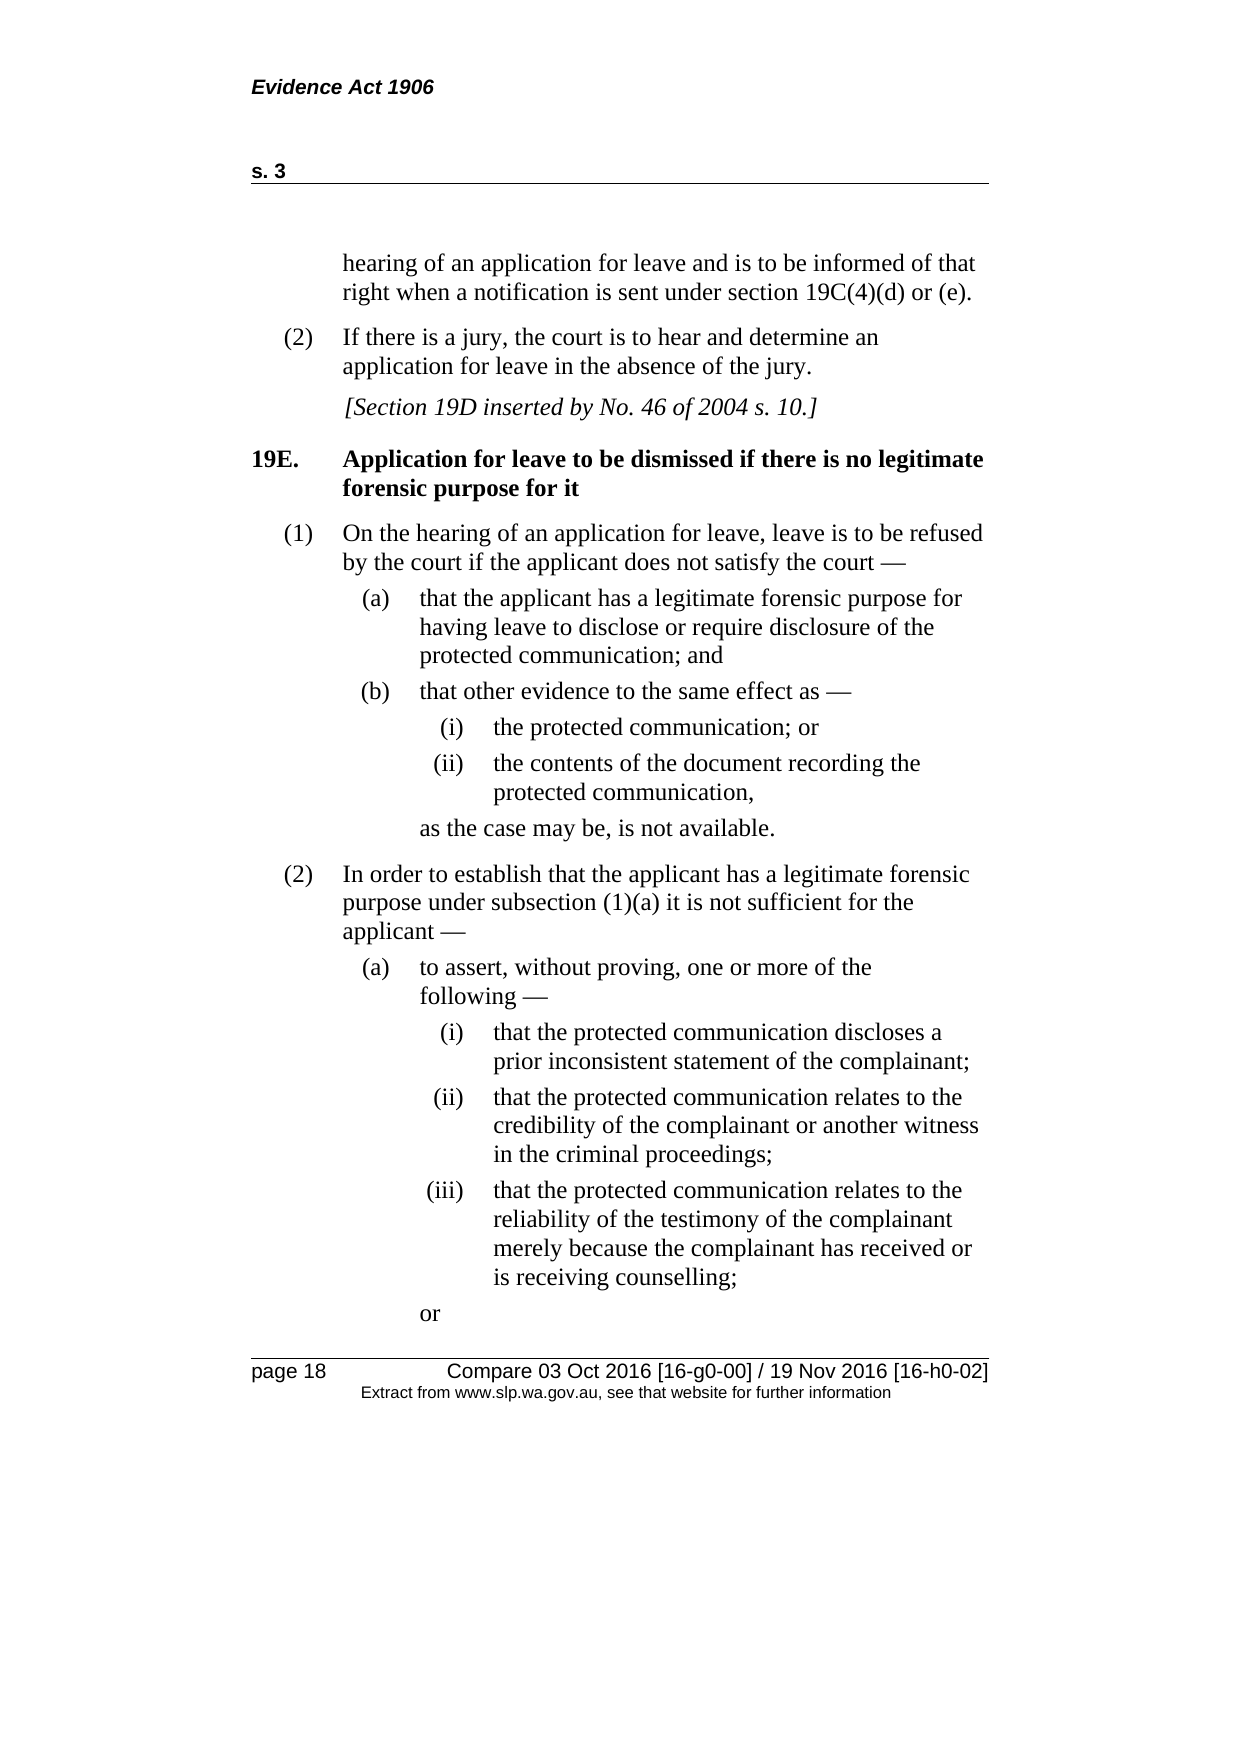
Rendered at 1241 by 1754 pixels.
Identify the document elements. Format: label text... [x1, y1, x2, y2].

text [251, 248, 989, 306]
text or [251, 1298, 989, 1326]
subtitle 19E. Application for leave to be dismissed if there is no legitimate forensic purpose for it [251, 444, 989, 501]
text (a) that the applicant has a legitimate forensic purpose for having leave to disclose or require disclosure of the protected communication; and [251, 583, 989, 669]
text (i) that the protected communication discloses a prior inconsistent statement of the complainant; [251, 1017, 989, 1074]
text [Section 19D inserted by No. 46 of 2004 s. 10.] [251, 392, 989, 421]
text (a) to assert, without proving, one or more of the following — [251, 952, 989, 1010]
text (i) the protected communication; or [251, 712, 989, 741]
text (iii) that the protected communication relates to the reliability of the testimony of the complainant merely because the complainant has received or is receiving counselling; [251, 1175, 989, 1290]
text (ii) the contents of the document recording the protected communication, [251, 748, 989, 806]
text (2) If there is a jury, the court is to hear and determine an application for leave in the absence of the jury. [251, 322, 989, 380]
text (2) In order to establish that the applicant has a legitimate forensic purpose under subsection (1)(a) it is not sufficient for the applicant — [251, 859, 989, 945]
text (ii) that the protected communication relates to the credibility of the complainant or another witness in the criminal proceedings; [251, 1082, 989, 1168]
text (1) On the hearing of an application for leave, leave is to be refused by the court if the applicant does not satisfy the court — [251, 518, 989, 576]
text (b) that other evidence to the same effect as — [251, 676, 989, 705]
text as the case may be, is not available. [251, 813, 989, 842]
